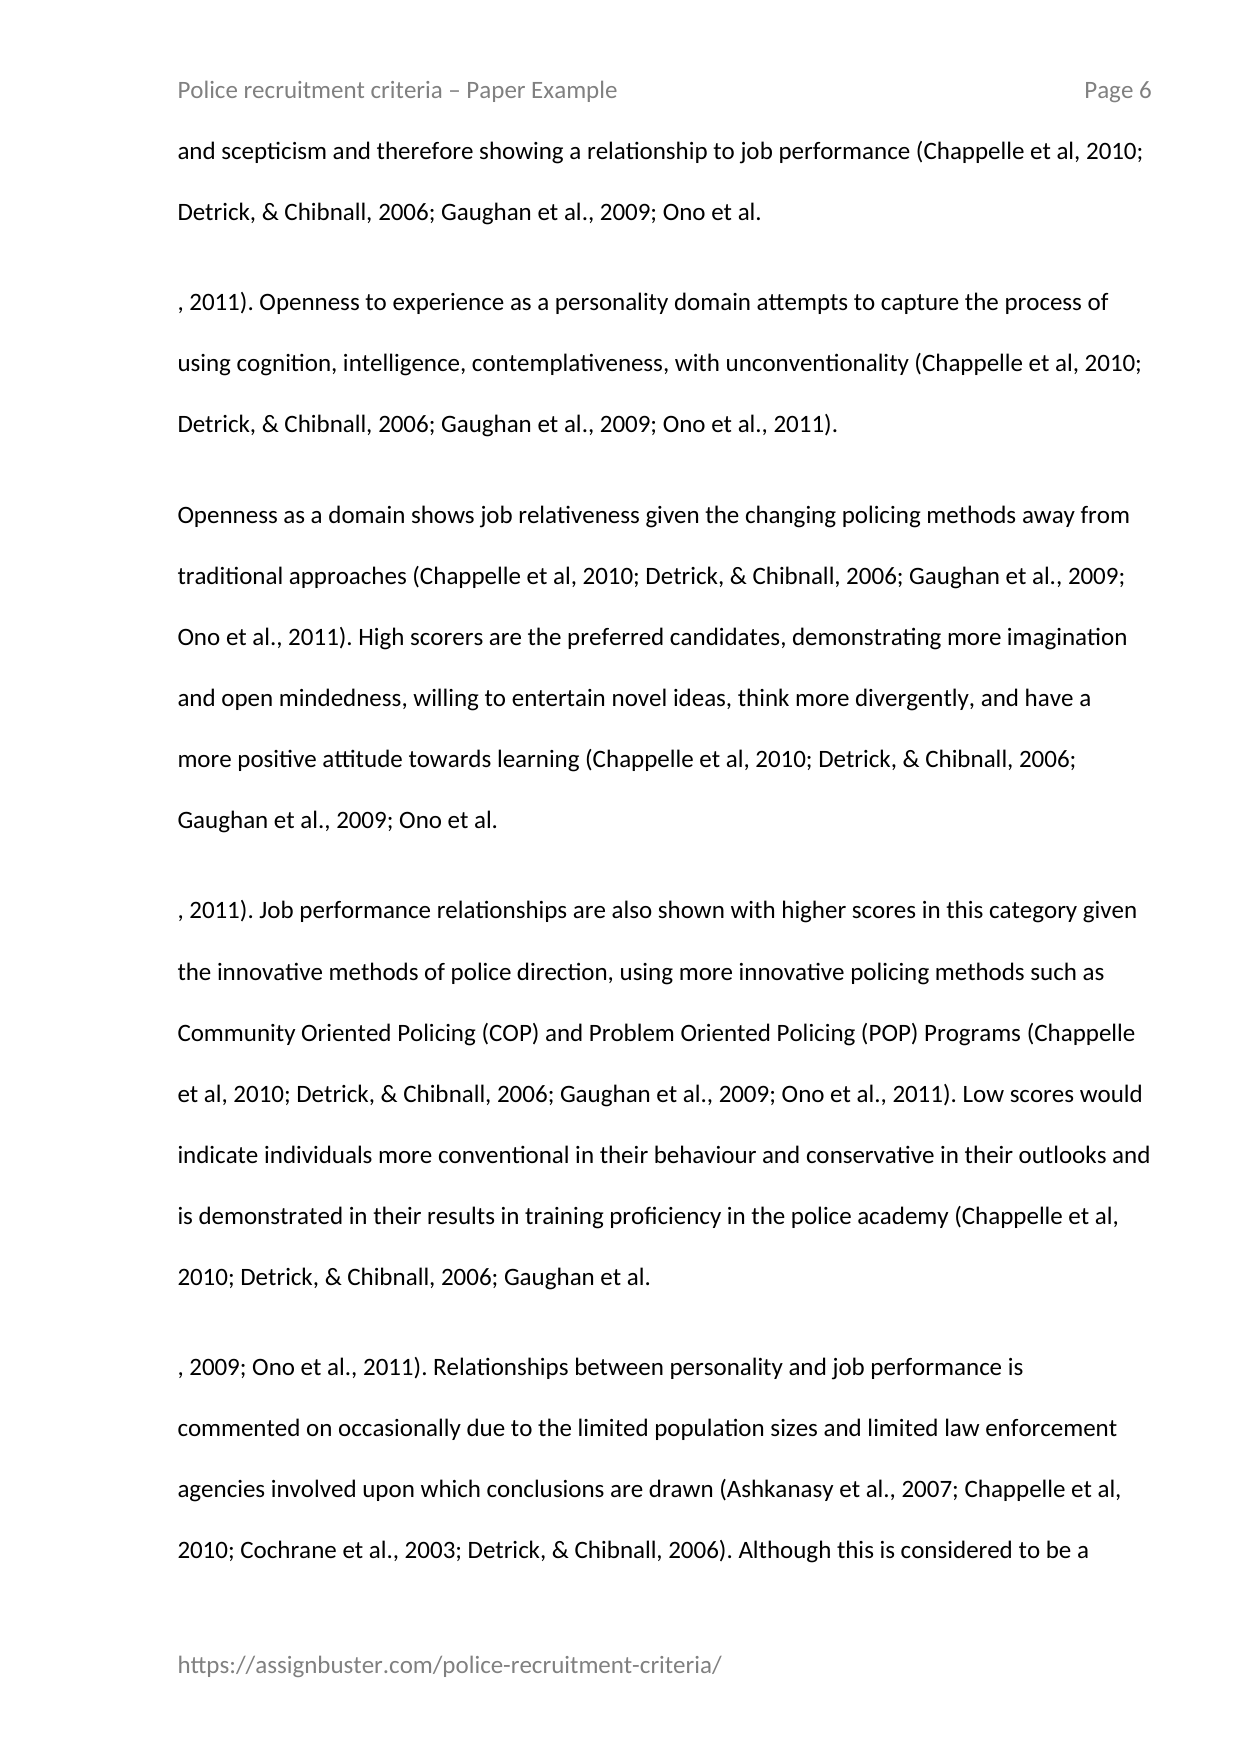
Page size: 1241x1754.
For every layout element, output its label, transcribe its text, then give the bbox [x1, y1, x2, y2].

text , 2011). Job performance relationships are also shown with higher scores in this category given the innovative methods of police direction, using more innovative policing methods such as Community Oriented Policing (COP) and Problem Oriented Policing (POP) Programs (Chappelle et al, 2010; Detrick, & Chibnall, 2006; Gaughan et al., 2009; Ono et al., 2011). Low scores would indicate individuals more conventional in their behaviour and conservative in their outlooks and is demonstrated in their results in training proficiency in the police academy (Chappelle et al, 2010; Detrick, & Chibnall, 2006; Gaughan et al. [177, 895, 1152, 1291]
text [177, 135, 1152, 226]
text Openness as a domain shows job relativeness given the changing policing methods away from traditional approaches (Chappelle et al, 2010; Detrick, & Chibnall, 2006; Gaughan et al., 2009; Ono et al., 2011). High scorers are the preferred candidates, demonstrating more imagination and open mindedness, willing to entertain novel ideas, think more divergently, and have a more positive attitude towards learning (Chappelle et al, 2010; Detrick, & Chibnall, 2006; Gaughan et al., 2009; Ono et al. [177, 499, 1152, 835]
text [177, 1351, 1152, 1565]
text , 2011). Openness to experience as a personality domain attempts to capture the process of using cognition, intelligence, contemplativeness, with unconventionality (Chappelle et al, 2010; Detrick, & Chibnall, 2006; Gaughan et al., 2009; Ono et al., 2011). [177, 286, 1152, 439]
